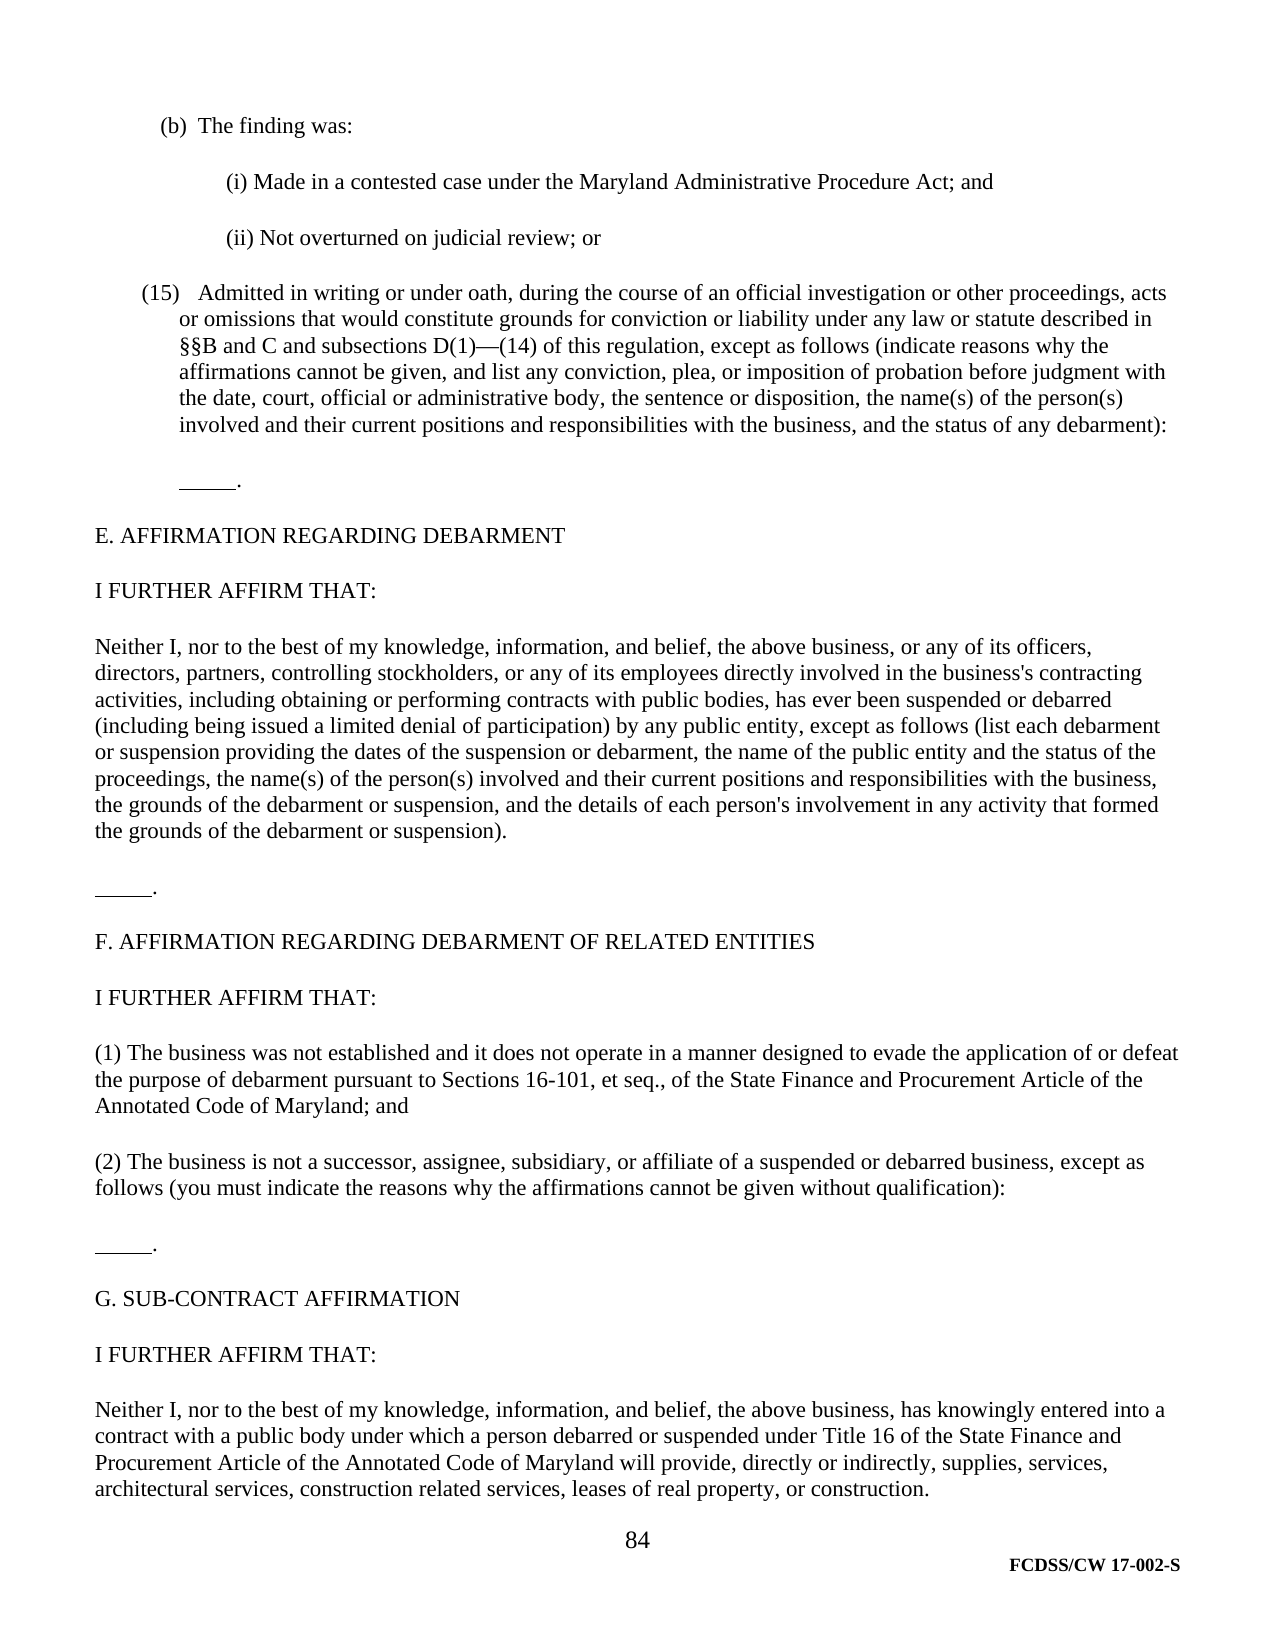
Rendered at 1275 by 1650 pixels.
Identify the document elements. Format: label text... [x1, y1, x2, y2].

list Admitted in writing or under oath, during the course of an official investigation or other proceedings, acts or omissions that would constitute grounds for conviction or liability under any law or statute described in §§B and C and subsections D(1)—(14) of this regulation, except as follows (indicate reasons why the affirmations cannot be given, and list any conviction, plea, or imposition of probation before judgment with the date, court, official or administrative body, the sentence or disposition, the name(s) of the person(s) involved and their current positions and responsibilities with the business, and the status of any debarment): [141, 279, 1181, 437]
text . [94, 873, 1181, 899]
text E. AFFIRMATION REGARDING DEBARMENT [94, 522, 1181, 548]
text . [179, 466, 1181, 493]
text (b) The finding was: [94, 112, 1181, 139]
text . [94, 1229, 1181, 1256]
text (2) The business is not a successor, assignee, subsidiary, or affiliate of a suspended or debarred business, except as follows (you must indicate the reasons why the affirmations cannot be given without qualification): [94, 1148, 1181, 1200]
text Neither I, nor to the best of my knowledge, information, and belief, the above business, has knowingly entered into a contract with a public body under which a person debarred or suspended under Title 16 of the State Finance and Procurement Article of the Annotated Code of Maryland will provide, directly or indirectly, supplies, services, architectural services, construction related services, leases of real property, or construction. [94, 1396, 1181, 1502]
text (1) The business was not established and it does not operate in a manner designed to evade the application of or defeat the purpose of debarment pursuant to Sections 16-101, et seq., of the State Finance and Procurement Article of the Annotated Code of Maryland; and [94, 1039, 1181, 1118]
text F. AFFIRMATION REGARDING DEBARMENT OF RELATED ENTITIES [94, 928, 1181, 955]
text I FURTHER AFFIRM THAT: [94, 1341, 1181, 1367]
text G. SUB-CONTRACT AFFIRMATION [94, 1285, 1181, 1311]
text I FURTHER AFFIRM THAT: [94, 984, 1181, 1010]
text (i) Made in a contested case under the Maryland Administrative Procedure Act; and [94, 168, 1181, 194]
text Neither I, nor to the best of my knowledge, information, and belief, the above business, or any of its officers, directors, partners, controlling stockholders, or any of its employees directly involved in the business's contracting activities, including obtaining or performing contracts with public bodies, has ever been suspended or debarred (including being issued a limited denial of participation) by any public entity, except as follows (list each debarment or suspension providing the dates of the suspension or debarment, the name of the public entity and the status of the proceedings, the name(s) of the person(s) involved and their current positions and responsibilities with the business, the grounds of the debarment or suspension, and the details of each person's involvement in any activity that formed the grounds of the debarment or suspension). [94, 633, 1181, 844]
text (ii) Not overturned on judicial review; or [94, 223, 1181, 250]
text I FURTHER AFFIRM THAT: [94, 577, 1181, 604]
